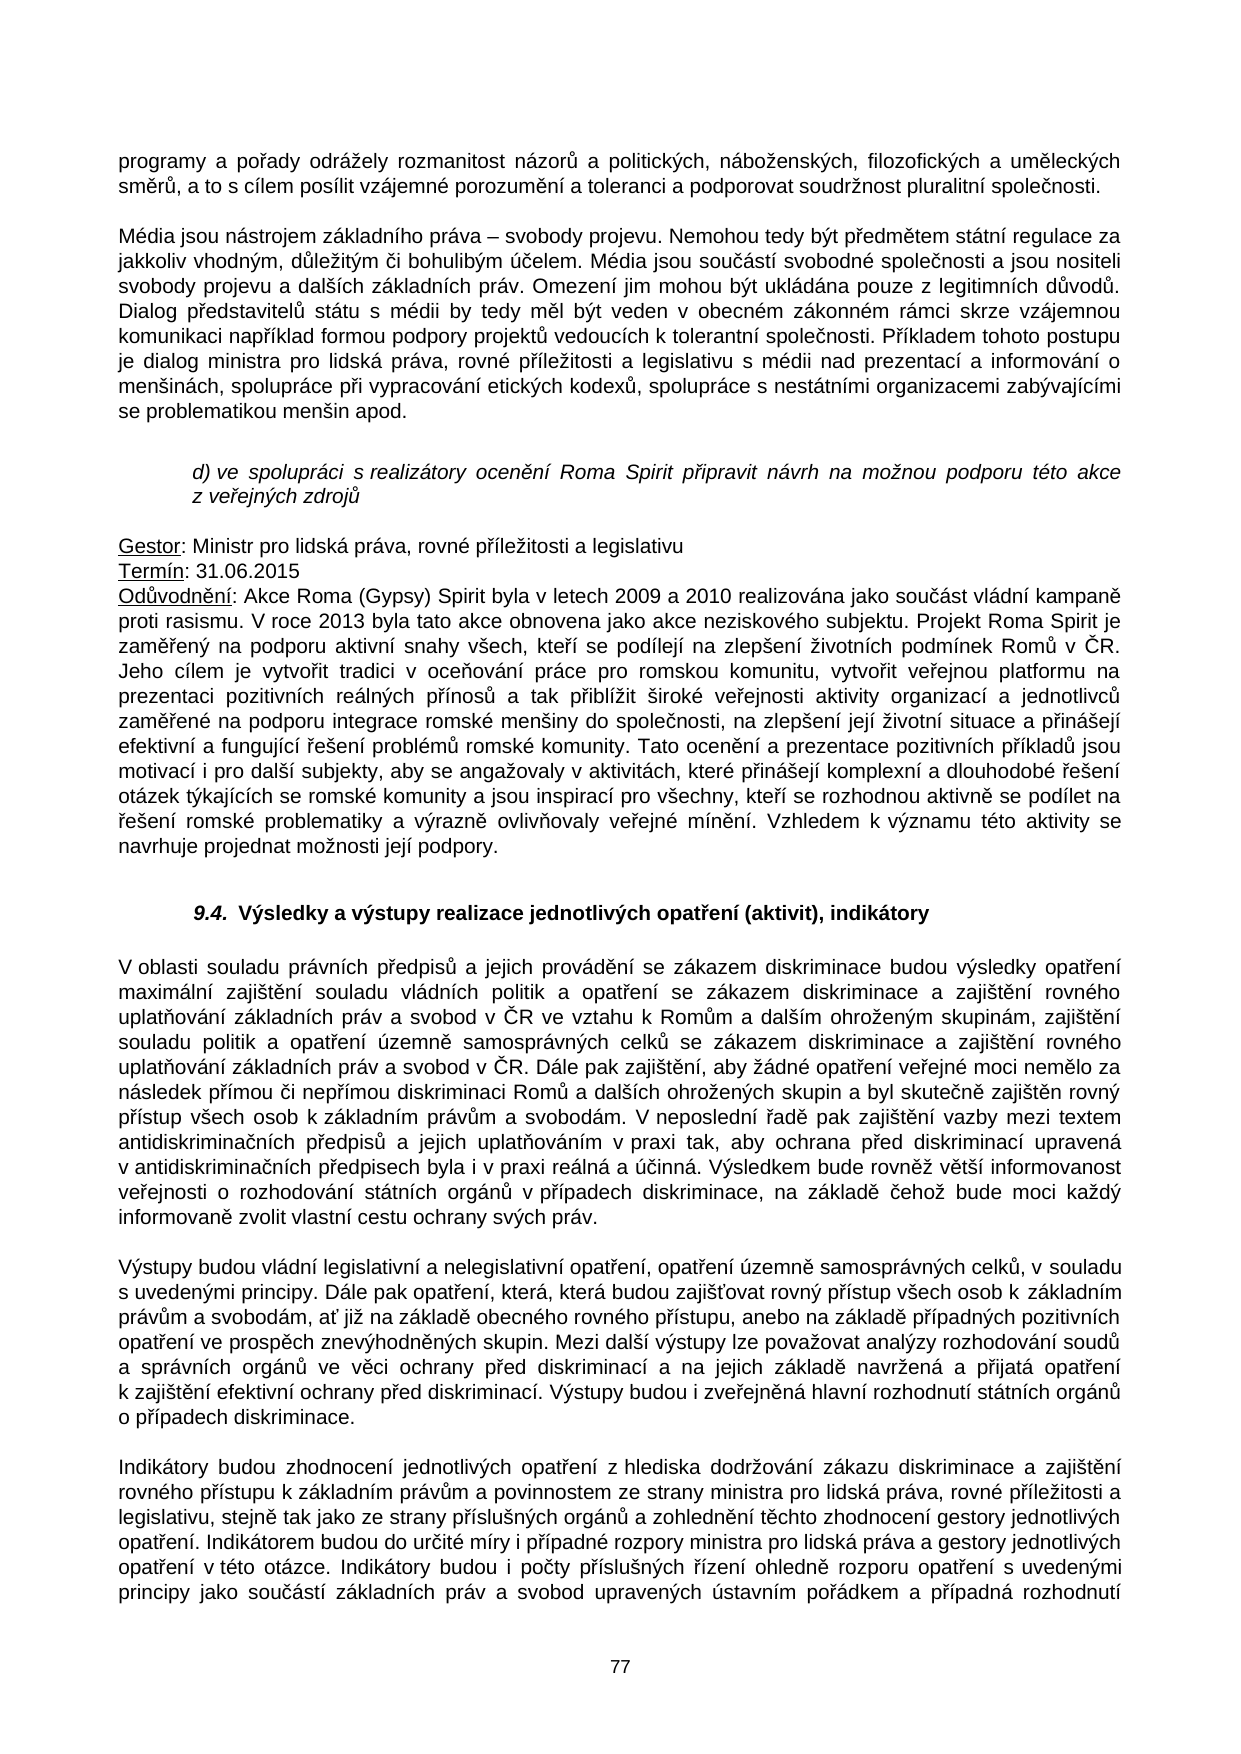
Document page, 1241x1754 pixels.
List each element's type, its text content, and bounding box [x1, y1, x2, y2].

text V oblasti souladu právních předpisů a jejich provádění se zákazem diskriminace budou výsledky opatření maximální zajištění souladu vládních politik a opatření se zákazem diskriminace a zajištění rovného uplatňování základních práv a svobod v ČR ve vztahu k Romům a dalším ohroženým skupinám, zajištění souladu politik a opatření územně samosprávných celků se zákazem diskriminace a zajištění rovného uplatňování základních práv a svobod v ČR. Dále pak zajištění, aby žádné opatření veřejné moci nemělo za následek přímou či nepřímou diskriminaci Romů a dalších ohrožených skupin a byl skutečně zajištěn rovný přístup všech osob k základním právům a svobodám. V neposlední řadě pak zajištění vazby mezi textem antidiskriminačních předpisů a jejich uplatňováním v praxi tak, aby ochrana před diskriminací upravená v antidiskriminačních předpisech byla i v praxi reálná a účinná. Výsledkem bude rovněž větší informovanost veřejnosti o rozhodování státních orgánů v případech diskriminace, na základě čehož bude moci každý informovaně zvolit vlastní cestu ochrany svých práv. [118, 953, 1122, 1228]
text Gestor: Ministr pro lidská práva, rovné příležitosti a legislativu [118, 533, 1122, 558]
text Výstupy budou vládní legislativní a nelegislativní opatření, opatření územně samosprávných celků, v souladu s uvedenými principy. Dále pak opatření, která, která budou zajišťovat rovný přístup všech osob k základním právům a svobodám, ať již na základě obecného rovného přístupu, anebo na základě případných pozitivních opatření ve prospěch znevýhodněných skupin. Mezi další výstupy lze považovat analýzy rozhodování soudů a správních orgánů ve věci ochrany před diskriminací a na jejich základě navržená a přijatá opatření k zajištění efektivní ochrany před diskriminací. Výstupy budou i zveřejněná hlavní rozhodnutí státních orgánů o případech diskriminace. [118, 1253, 1122, 1428]
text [118, 1453, 1122, 1603]
text Odůvodnění: Akce Roma (Gypsy) Spirit byla v letech 2009 a 2010 realizována jako součást vládní kampaně proti rasismu. V roce 2013 byla tato akce obnovena jako akce neziskového subjektu. Projekt Roma Spirit je zaměřený na podporu aktivní snahy všech, kteří se podílejí na zlepšení životních podmínek Romů v ČR. Jeho cílem je vytvořit tradici v oceňování práce pro romskou komunitu, vytvořit veřejnou platformu na prezentaci pozitivních reálných přínosů a tak přiblížit široké veřejnosti aktivity organizací a jednotlivců zaměřené na podporu integrace romské menšiny do společnosti, na zlepšení její životní situace a přinášejí efektivní a fungující řešení problémů romské komunity. Tato ocenění a prezentace pozitivních příkladů jsou motivací i pro další subjekty, aby se angažovaly v aktivitách, které přinášejí komplexní a dlouhodobé řešení otázek týkajících se romské komunity a jsou inspirací pro všechny, kteří se rozhodnou aktivně se podílet na řešení romské problematiky a výrazně ovlivňovaly veřejné mínění. Vzhledem k významu této aktivity se navrhuje projednat možnosti její podpory. [118, 583, 1122, 858]
text Média jsou nástrojem základního práva – svobody projevu. Nemohou tedy být předmětem státní regulace za jakkoliv vhodným, důležitým či bohulibým účelem. Média jsou součástí svobodné společnosti a jsou nositeli svobody projevu a dalších základních práv. Omezení jim mohou být ukládána pouze z legitimních důvodů. Dialog představitelů státu s médii by tedy měl být veden v obecném zákonném rámci skrze vzájemnou komunikaci například formou podpory projektů vedoucích k tolerantní společnosti. Příkladem tohoto postupu je dialog ministra pro lidská práva, rovné příležitosti a legislativu s médii nad prezentací a informování o menšinách, spolupráce při vypracování etických kodexů, spolupráce s nestátními organizacemi zabývajícími se problematikou menšin apod. [118, 223, 1122, 423]
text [118, 148, 1122, 198]
text d) ve spolupráci s realizátory ocenění Roma Spirit připravit návrh na možnou podporu této akce z veřejných zdrojů [192, 460, 1122, 508]
text Termín: 31.06.2015 [118, 558, 1122, 583]
text Výsledky a výstupy realizace jednotlivých opatření (aktivit), indikátory [193, 899, 1122, 924]
